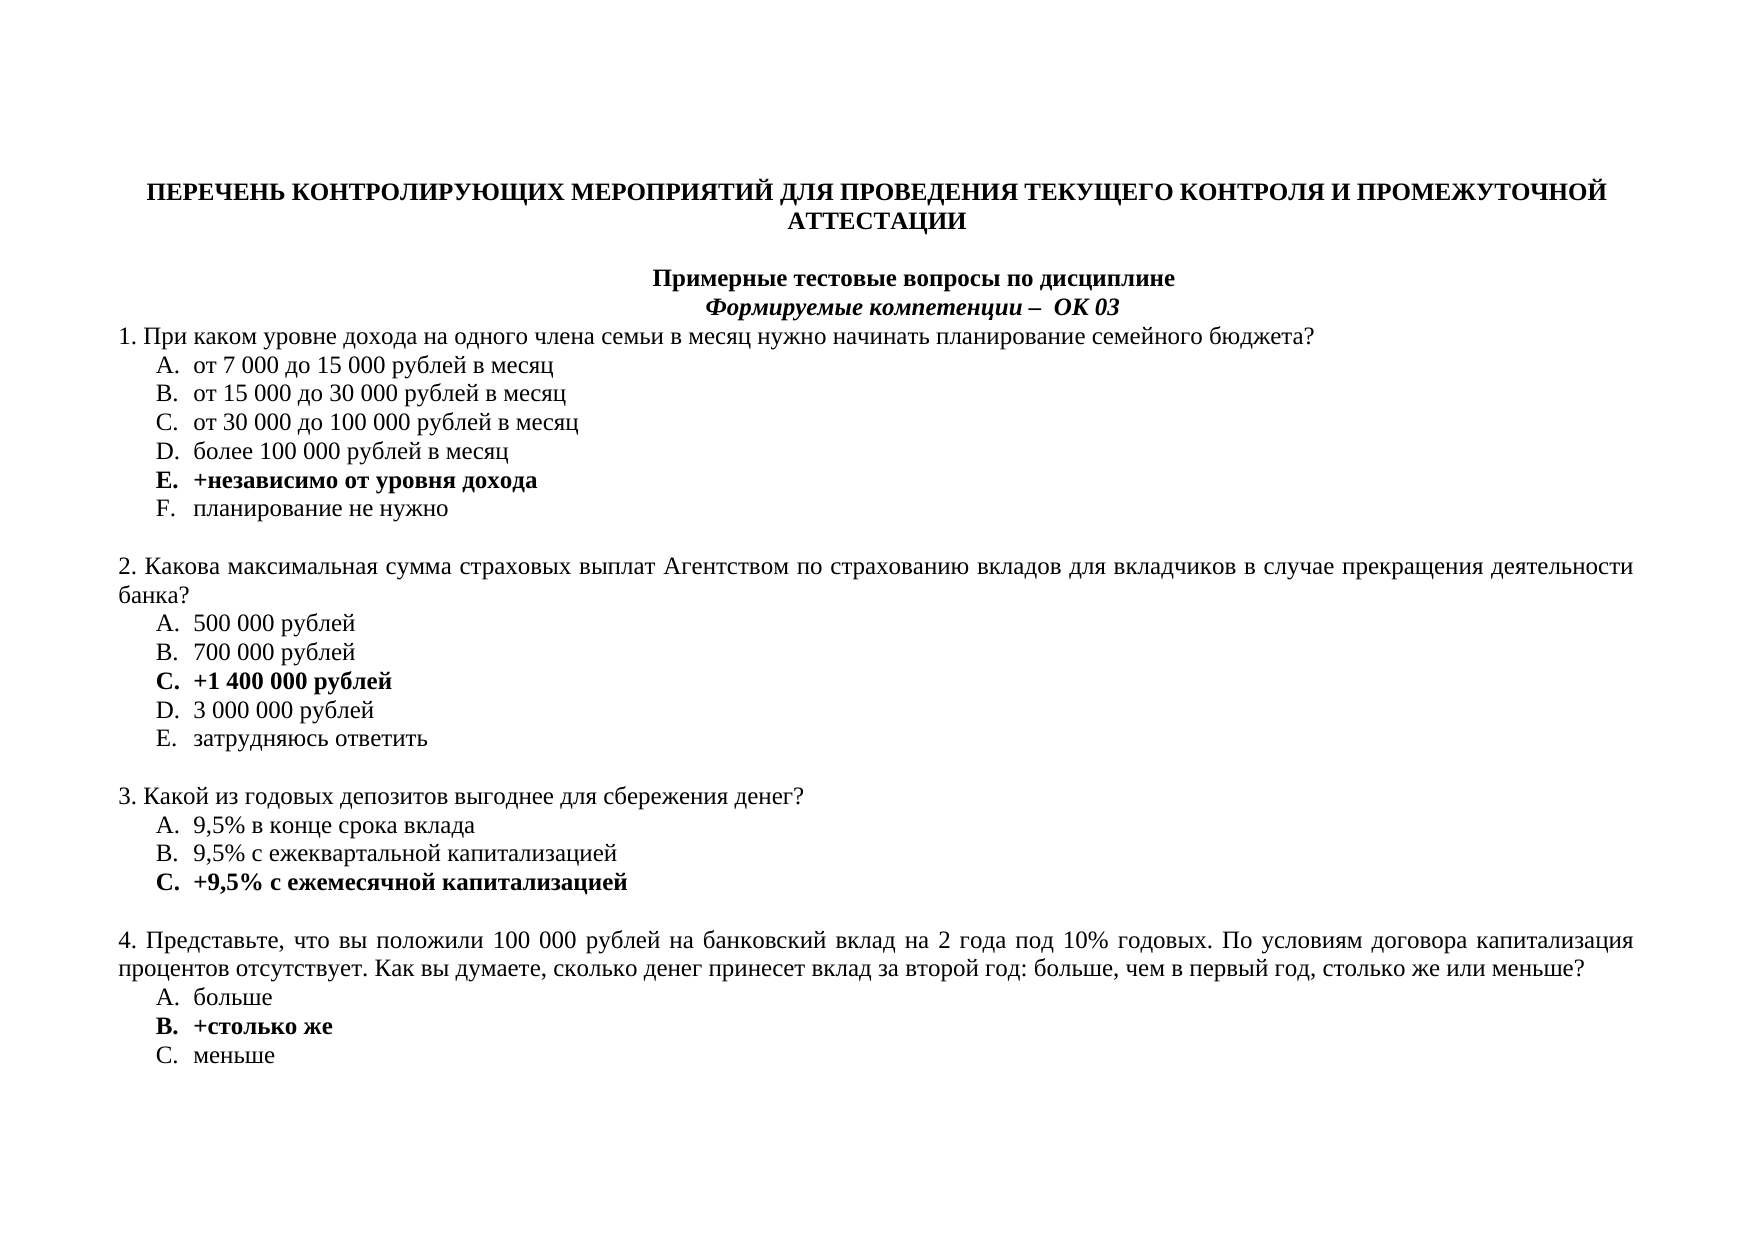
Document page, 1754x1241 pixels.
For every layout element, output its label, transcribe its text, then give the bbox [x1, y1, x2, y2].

list больше [156, 982, 1636, 1011]
list +9,5% с ежемесячной капитализацией [156, 867, 1636, 896]
list от 15 000 до 30 000 рублей в месяц [156, 378, 1636, 407]
list 9,5% с ежеквартальной капитализацией [156, 838, 1636, 867]
list от 7 000 до 15 000 рублей в месяц [156, 350, 1636, 378]
list +столько же [156, 1011, 1636, 1040]
list 700 000 рублей [156, 637, 1636, 666]
text ПЕРЕЧЕНЬ КОНТРОЛИРУЮЩИХ МЕРОПРИЯТИЙ ДЛЯ ПРОВЕДЕНИЯ ТЕКУЩЕГО КОНТРОЛЯ И ПРОМЕЖУТОЧНОЙ АТТЕСТАЦИИ [118, 177, 1636, 235]
list 500 000 рублей [156, 608, 1636, 637]
text Формируемые компетенции – ОК 03 [118, 292, 1636, 321]
list 3 000 000 рублей [156, 695, 1636, 723]
text Примерные тестовые вопросы по дисциплине [118, 263, 1636, 292]
list меньше [156, 1040, 1636, 1068]
list +1 400 000 рублей [156, 666, 1636, 695]
list 9,5% в конце срока вклада [156, 810, 1636, 838]
text 2. Какова максимальная сумма страховых выплат Агентством по страхованию вкладов для вкладчиков в случае прекращения деятельности банка? [118, 551, 1636, 608]
list от 30 000 до 100 000 рублей в месяц [156, 407, 1636, 436]
list затрудняюсь ответить [156, 723, 1636, 752]
text 4. Представьте, что вы положили 100 000 рублей на банковский вклад на 2 года под 10% годовых. По условиям договора капитализация процентов отсутствует. Как вы думаете, сколько денег принесет вклад за второй год: больше, чем в первый год, столько же или меньше? [118, 925, 1636, 982]
list планирование не нужно [156, 493, 1636, 522]
list +независимо от уровня дохода [156, 465, 1636, 493]
text 1. При каком уровне дохода на одного члена семьи в месяц нужно начинать планирование семейного бюджета? [118, 321, 1636, 350]
text 3. Какой из годовых депозитов выгоднее для сбережения денег? [118, 781, 1636, 810]
list более 100 000 рублей в месяц [156, 436, 1636, 465]
